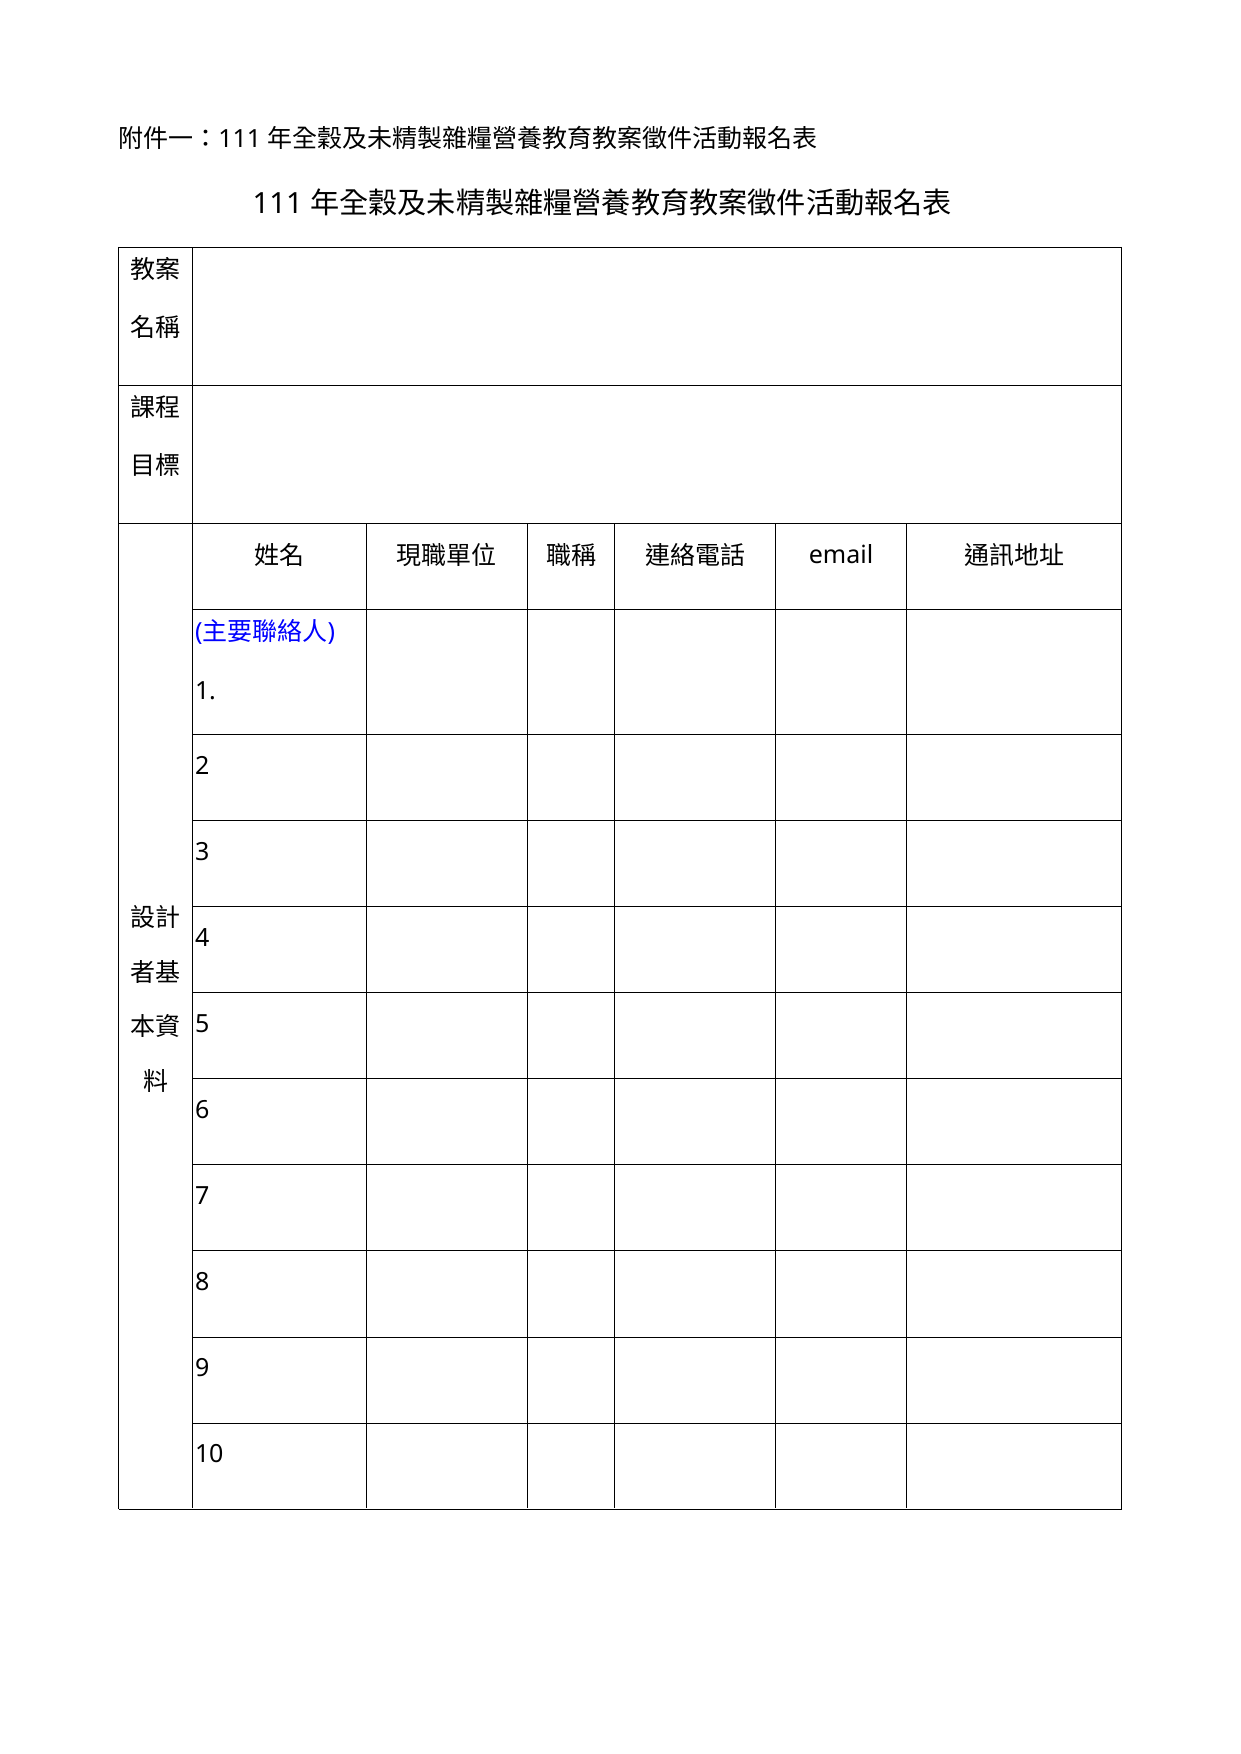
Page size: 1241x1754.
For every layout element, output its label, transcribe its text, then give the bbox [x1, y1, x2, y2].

table_cell [776, 821, 906, 906]
table_cell [367, 735, 527, 820]
table_cell [528, 1165, 614, 1250]
table_cell [907, 1338, 1121, 1422]
table_cell [615, 1338, 775, 1422]
table_cell [528, 1338, 614, 1422]
table_cell [367, 610, 527, 734]
table_cell [907, 1424, 1121, 1508]
table_cell [907, 907, 1121, 992]
table_cell [776, 610, 906, 734]
table_cell 連絡電話 [615, 524, 775, 609]
text 111 年全穀及未精製雜糧營養教育教案徵件活動報名表 [207, 179, 1122, 222]
table_cell 8 [193, 1251, 366, 1336]
table_cell [615, 821, 775, 906]
table_cell [528, 1424, 614, 1508]
table_cell 通訊地址 [907, 524, 1121, 609]
table_cell 7 [193, 1165, 366, 1250]
table_cell 9 [193, 1338, 366, 1422]
table_cell [907, 993, 1121, 1078]
table_cell (主要聯絡人) 1. [193, 610, 366, 734]
table_cell [615, 907, 775, 992]
table_cell [528, 821, 614, 906]
table_cell [528, 1079, 614, 1164]
table_cell [367, 993, 527, 1078]
table_cell [907, 1251, 1121, 1336]
table_cell 4 [193, 907, 366, 992]
table_cell [367, 1165, 527, 1250]
table_cell [528, 610, 614, 734]
table_cell [193, 386, 1121, 523]
table_cell [776, 1079, 906, 1164]
table_cell [367, 1424, 527, 1508]
table_cell 3 [193, 821, 366, 906]
table_cell [776, 1165, 906, 1250]
table_cell 職稱 [528, 524, 614, 609]
table_header 教案 名稱 [119, 248, 192, 385]
table_cell 課程 目標 [119, 386, 192, 523]
table_cell [367, 821, 527, 906]
table_cell email [776, 524, 906, 609]
table_cell [907, 735, 1121, 820]
table_cell [615, 735, 775, 820]
table_cell [528, 1251, 614, 1336]
table_cell 10 [193, 1424, 366, 1508]
table_cell [776, 907, 906, 992]
table_cell [776, 1424, 906, 1508]
table_cell [615, 993, 775, 1078]
table_cell [907, 821, 1121, 906]
table_cell [615, 1165, 775, 1250]
table_cell [907, 1079, 1121, 1164]
table_cell [776, 993, 906, 1078]
table_cell [528, 993, 614, 1078]
table_cell 5 [193, 993, 366, 1078]
table_cell [615, 610, 775, 734]
table_cell [615, 1424, 775, 1508]
table_cell 2 [193, 735, 366, 820]
text 附件一：111 年全穀及未精製雜糧營養教育教案徵件活動報名表 [118, 118, 1122, 154]
table_cell [907, 610, 1121, 734]
table_cell [615, 1079, 775, 1164]
table_cell [615, 1251, 775, 1336]
table_cell [528, 735, 614, 820]
table_header [193, 248, 1121, 385]
table_cell [776, 735, 906, 820]
table_cell 設計 者基本資料 [119, 524, 192, 1508]
table_cell [776, 1251, 906, 1336]
table_cell [367, 1079, 527, 1164]
table_cell [367, 907, 527, 992]
table_cell 現職單位 [367, 524, 527, 609]
table_cell 6 [193, 1079, 366, 1164]
table_cell [528, 907, 614, 992]
table_cell [907, 1165, 1121, 1250]
table_cell [367, 1338, 527, 1422]
table_cell 姓名 [193, 524, 366, 609]
table_cell [776, 1338, 906, 1422]
table_cell [367, 1251, 527, 1336]
